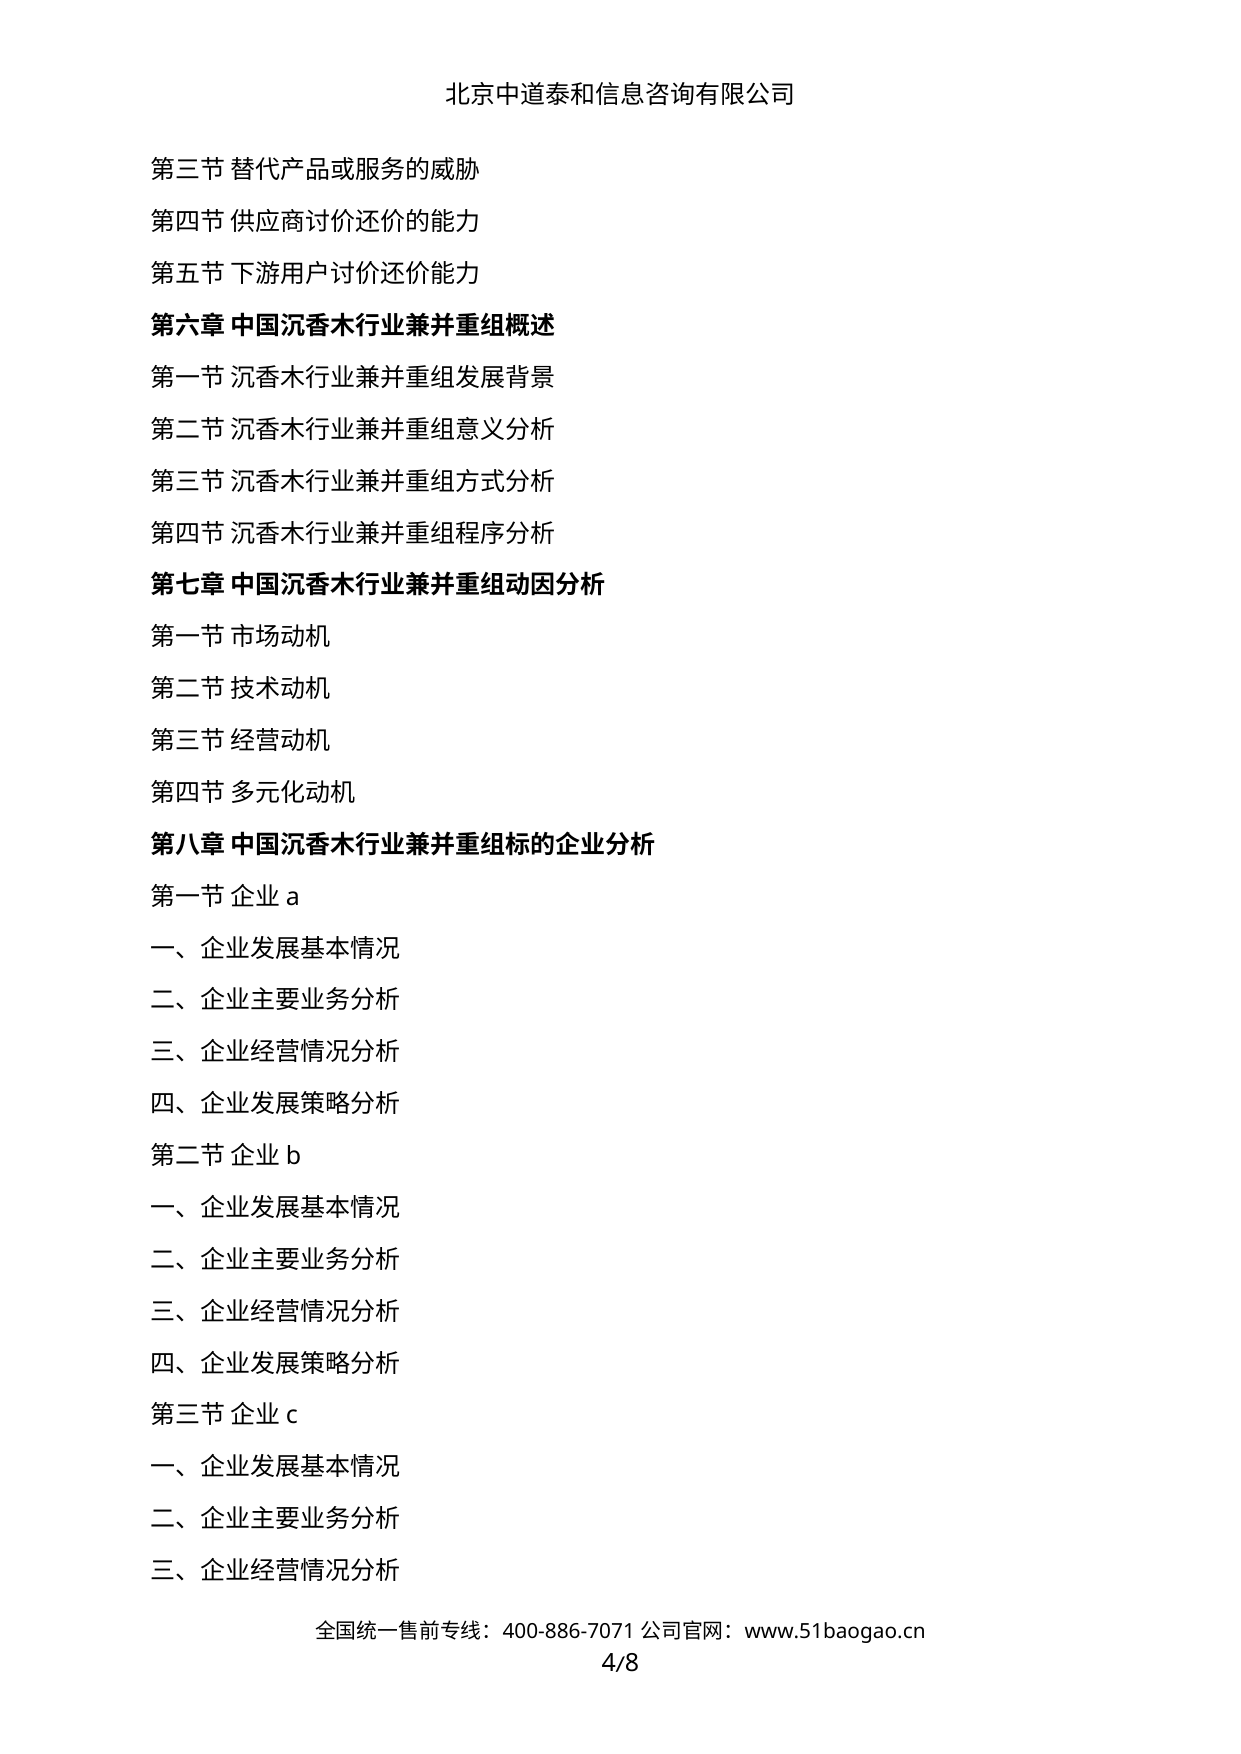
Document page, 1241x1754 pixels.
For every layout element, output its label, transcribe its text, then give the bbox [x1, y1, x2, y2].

text 第四节 供应商讨价还价的能力 [150, 202, 1090, 238]
text 第六章 中国沉香木行业兼并重组概述 [150, 306, 1090, 342]
text 第八章 中国沉香木行业兼并重组标的企业分析 [150, 824, 1090, 861]
text 第四节 多元化动机 [150, 772, 1090, 809]
text 二、企业主要业务分析 [150, 1499, 1090, 1535]
text 第二节 沉香木行业兼并重组意义分析 [150, 409, 1090, 446]
text 一、企业发展基本情况 [150, 1447, 1090, 1483]
text 第三节 替代产品或服务的威胁 [150, 150, 1090, 186]
text 第四节 沉香木行业兼并重组程序分析 [150, 513, 1090, 549]
text 四、企业发展策略分析 [150, 1343, 1090, 1379]
text 第七章 中国沉香木行业兼并重组动因分析 [150, 565, 1090, 601]
text 第五节 下游用户讨价还价能力 [150, 254, 1090, 290]
text 一、企业发展基本情况 [150, 1187, 1090, 1224]
text 第一节 沉香木行业兼并重组发展背景 [150, 357, 1090, 394]
text 第三节 经营动机 [150, 721, 1090, 757]
text 第三节 企业c [150, 1395, 1090, 1431]
text 第一节 市场动机 [150, 617, 1090, 653]
text 第三节 沉香木行业兼并重组方式分析 [150, 461, 1090, 497]
text 二、企业主要业务分析 [150, 1239, 1090, 1276]
text 三、企业经营情况分析 [150, 1032, 1090, 1068]
text 第二节 技术动机 [150, 669, 1090, 705]
text 二、企业主要业务分析 [150, 980, 1090, 1016]
text 一、企业发展基本情况 [150, 928, 1090, 964]
text 三、企业经营情况分析 [150, 1291, 1090, 1327]
text 四、企业发展策略分析 [150, 1084, 1090, 1120]
text 三、企业经营情况分析 [150, 1551, 1090, 1587]
text 第一节 企业a [150, 876, 1090, 912]
text 第二节 企业b [150, 1136, 1090, 1172]
